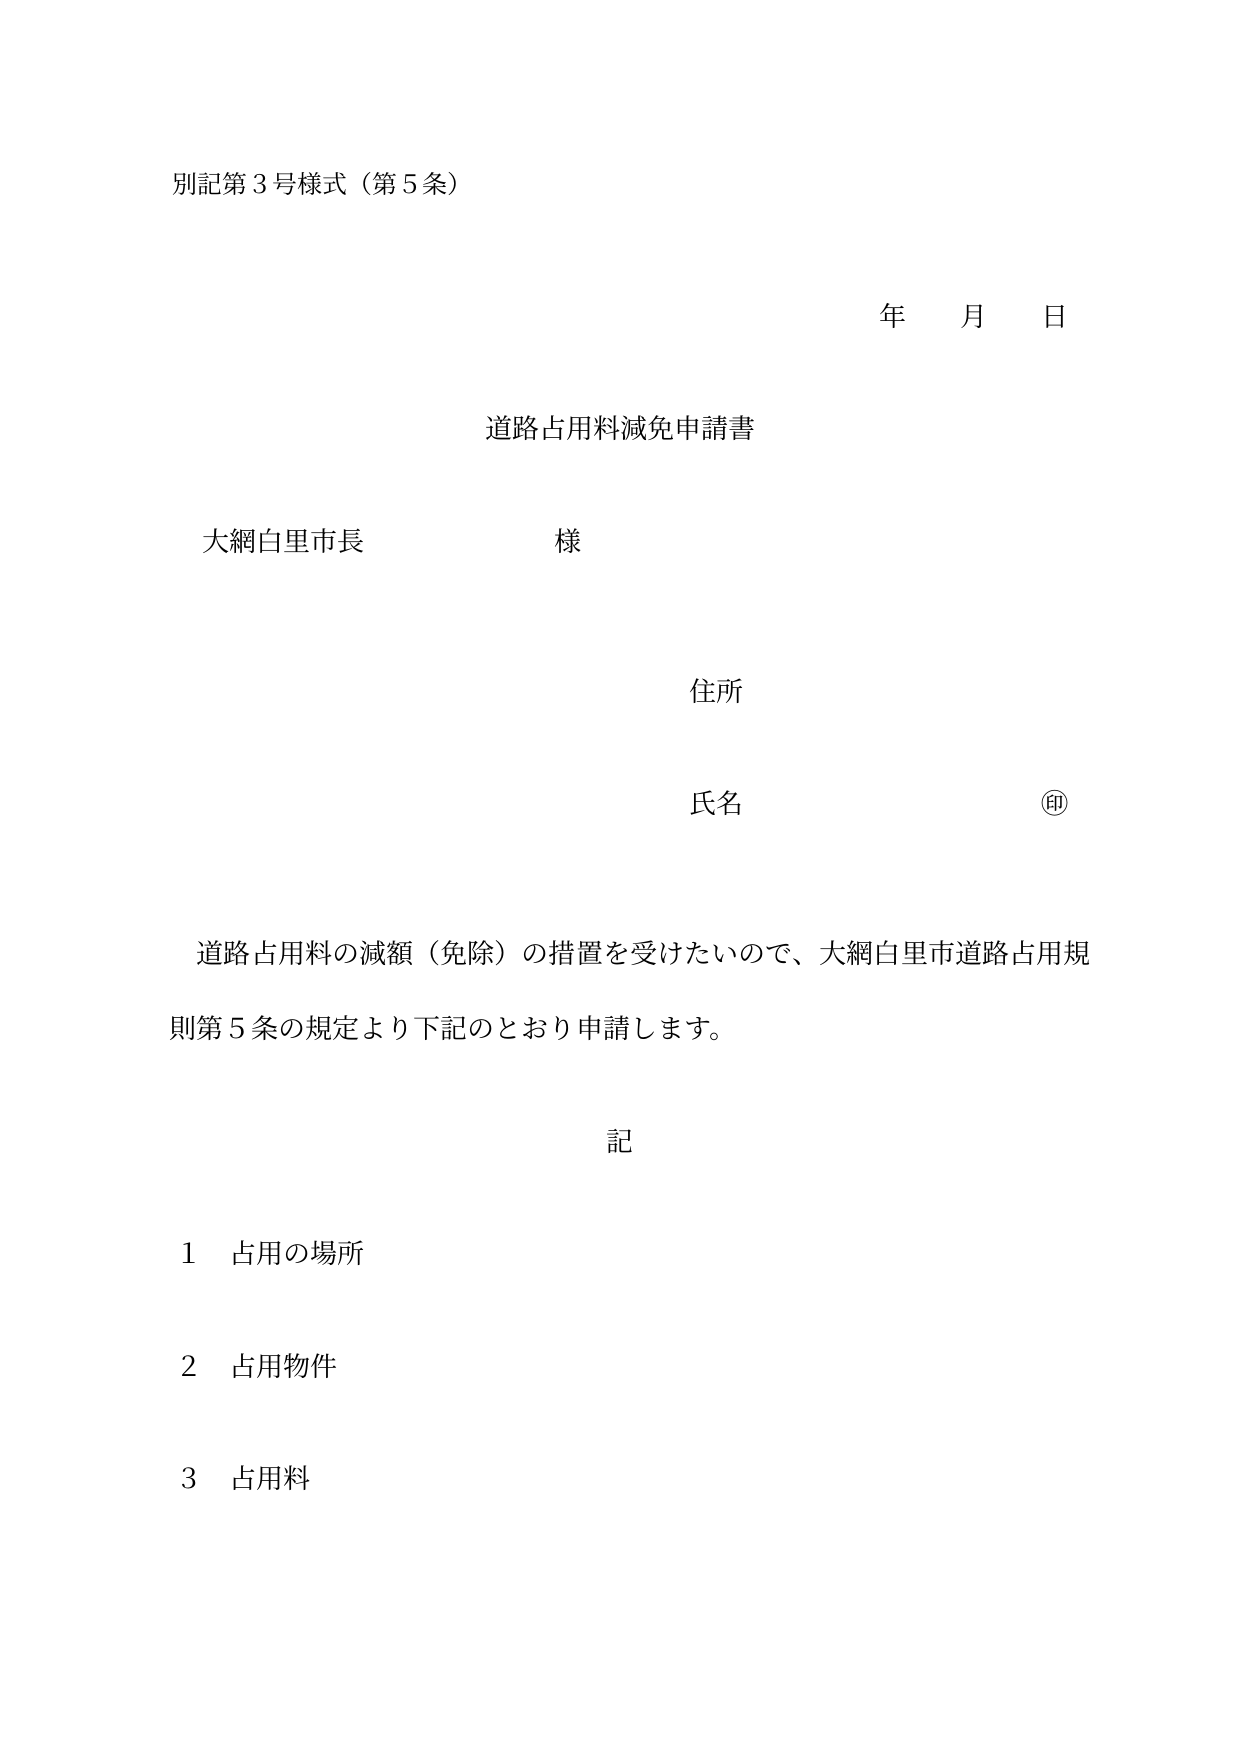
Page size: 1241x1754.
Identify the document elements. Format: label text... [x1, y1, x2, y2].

text 住所 [148, 652, 1092, 727]
text １ 占用の場所 [148, 1214, 1092, 1289]
text 氏名 ㊞ [148, 764, 1092, 839]
text 道路占用料減免申請書 [148, 389, 1092, 464]
text ３ 占用料 [148, 1439, 1092, 1514]
text ２ 占用物件 [148, 1327, 1092, 1402]
text 記 [148, 1102, 1092, 1177]
text 道路占用料の減額（免除）の措置を受けたいので、大網白里市道路占用規則第５条の規定より下記のとおり申請します。 [169, 914, 1092, 1064]
text 年 月 日 [148, 277, 1092, 352]
text 大網白里市長 様 [148, 502, 1092, 577]
text 別記第３号様式（第５条） [148, 164, 1092, 202]
